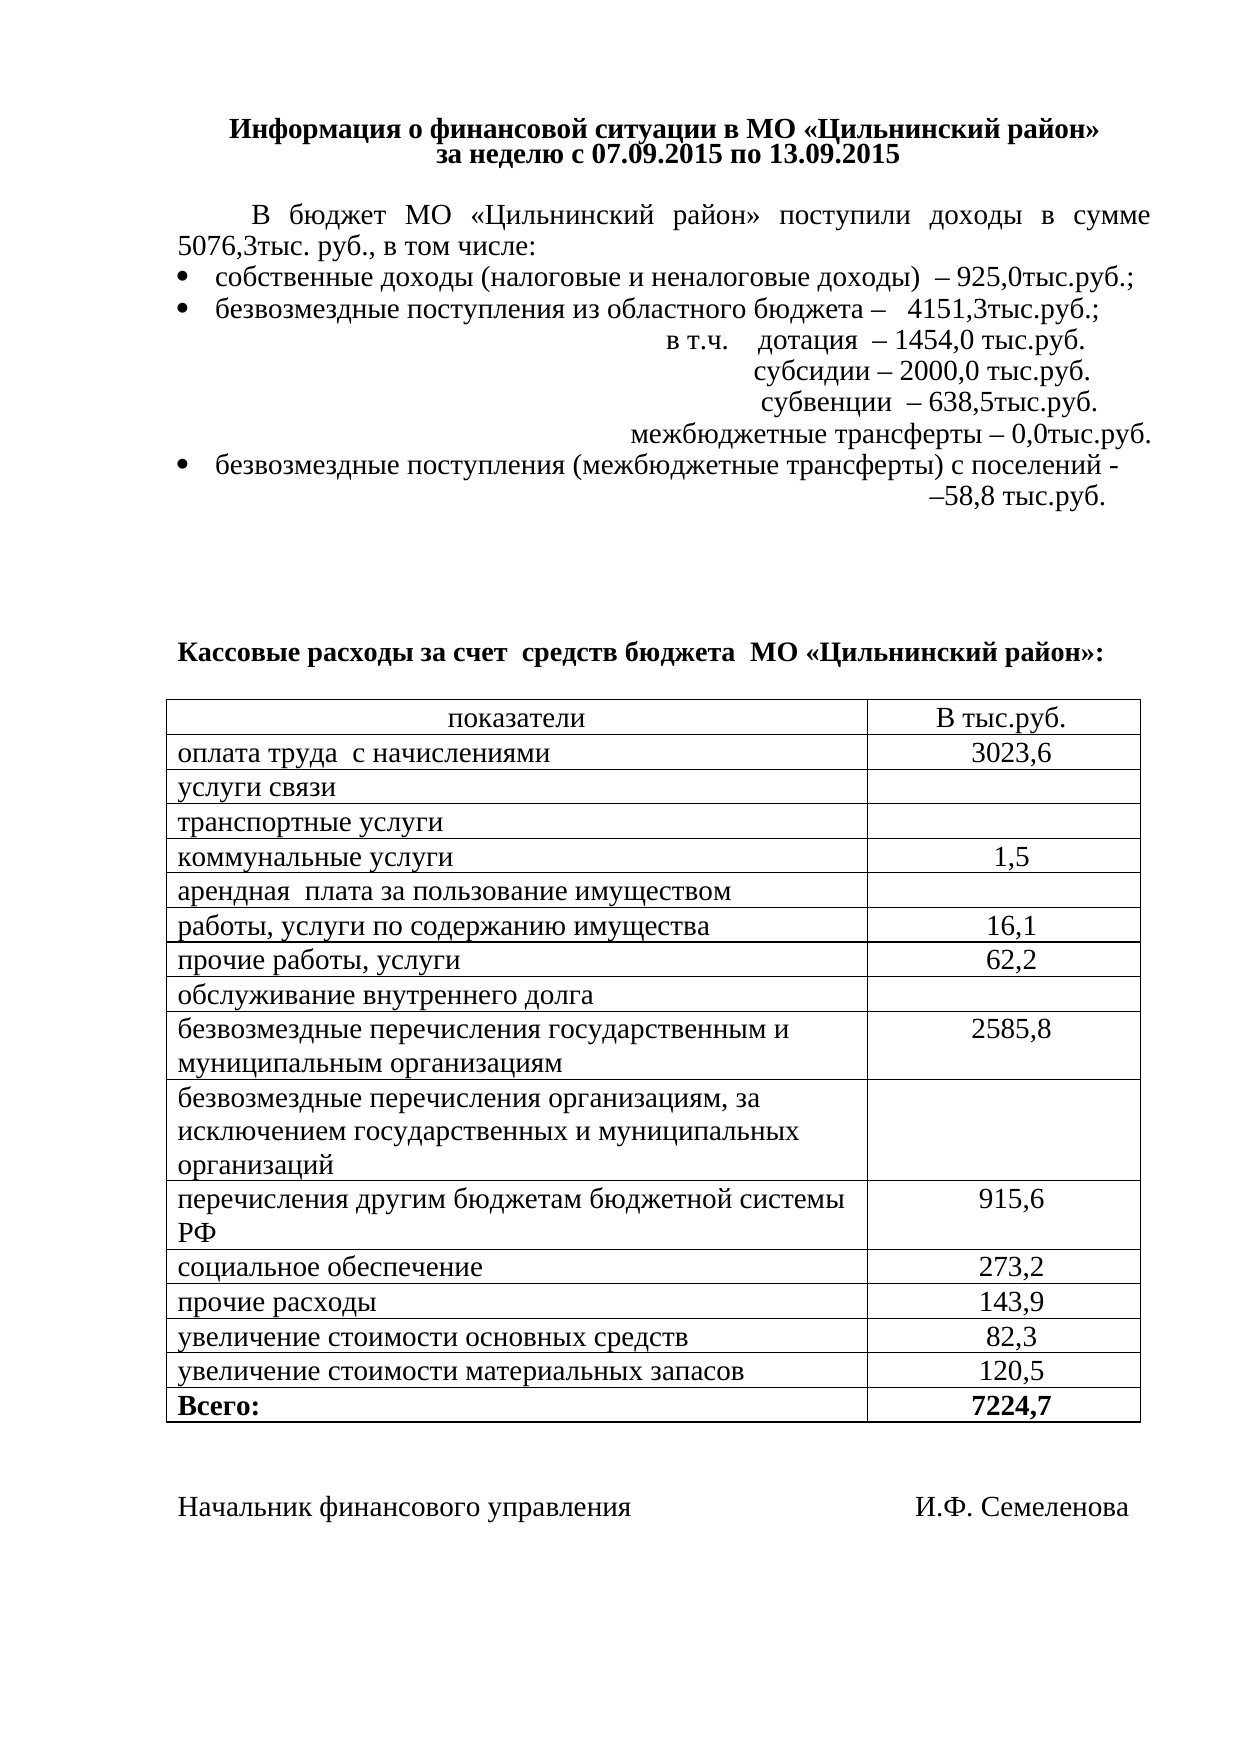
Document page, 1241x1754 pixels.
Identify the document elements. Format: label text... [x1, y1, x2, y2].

text за неделю с 07.09.2015 по 13.09.2015 [177, 143, 1152, 168]
list собственные доходы (налоговые и неналоговые доходы) – 925,0тыс.руб.; [177, 262, 1152, 293]
table_cell увеличение стоимости материальных запасов [167, 1353, 867, 1387]
text Информация о финансовой ситуации в МО «Цильнинский район» [441, 118, 1152, 143]
table_cell 3023,6 [868, 735, 1140, 768]
table_cell 1,5 [868, 839, 1140, 872]
text субсидии – 2000,0 тыс.руб. [177, 356, 1152, 387]
text Начальник финансового управления И.Ф. Семеленова [177, 1489, 1152, 1523]
table_cell оплата труда с начислениями [167, 735, 867, 768]
table_cell [868, 873, 1140, 907]
table_cell 7224,7 [868, 1388, 1140, 1421]
table_cell 62,2 [868, 943, 1140, 976]
table_cell перечисления другим бюджетам бюджетной системы РФ [167, 1181, 867, 1248]
table_cell услуги связи [167, 770, 867, 803]
text межбюджетные трансферты – 0,0тыс.руб. [177, 418, 1152, 449]
table_cell увеличение стоимости основных средств [167, 1319, 867, 1352]
text –58,8 тыс.руб. [215, 481, 1152, 512]
table_cell 2585,8 [868, 1012, 1140, 1079]
text Информация о финансовой ситуации в МО «Цильнинский район» [280, 118, 437, 143]
table_cell арендная плата за пользование имуществом [167, 873, 867, 907]
table_cell работы, услуги по содержанию имущества [167, 908, 867, 941]
table_cell прочие работы, услуги [167, 943, 867, 976]
table_cell обслуживание внутреннего долга [167, 977, 867, 1011]
table_cell транспортные услуги [167, 804, 867, 838]
table_cell социальное обеспечение [167, 1250, 867, 1283]
text субвенции – 638,5тыс.руб. [177, 387, 1152, 418]
table_cell коммунальные услуги [167, 839, 867, 872]
table_cell 16,1 [868, 908, 1140, 941]
text Кассовые расходы за счет средств бюджета МО «Цильнинский район»: [177, 637, 1179, 668]
table_cell безвозмездные перечисления организациям, за исключением государственных и муниципальных организаций [167, 1080, 867, 1180]
table_cell [868, 804, 1140, 838]
text В бюджет МО «Цильнинский район» поступили доходы в сумме 5076,3тыс. руб., в том числе: [177, 199, 1152, 262]
list безвозмездные поступления (межбюджетные трансферты) с поселений - [177, 449, 1152, 481]
table_cell 143,9 [868, 1284, 1140, 1318]
table_cell 915,6 [868, 1181, 1140, 1248]
table_cell безвозмездные перечисления государственным и муниципальным организациям [167, 1012, 867, 1079]
list безвозмездные поступления из областного бюджета – 4151,3тыс.руб.; [177, 293, 1152, 324]
table_cell [868, 770, 1140, 803]
table_cell 273,2 [868, 1250, 1140, 1283]
table_cell 82,3 [868, 1319, 1140, 1352]
table_cell прочие расходы [167, 1284, 867, 1318]
table_cell Всего: [167, 1388, 867, 1421]
text в т.ч. дотация – 1454,0 тыс.руб. [177, 324, 1152, 356]
table_cell [868, 977, 1140, 1011]
table_cell 120,5 [868, 1353, 1140, 1387]
table_header показатели [167, 700, 867, 734]
table_cell [868, 1080, 1140, 1180]
table_header В тыс.руб. [868, 700, 1140, 734]
